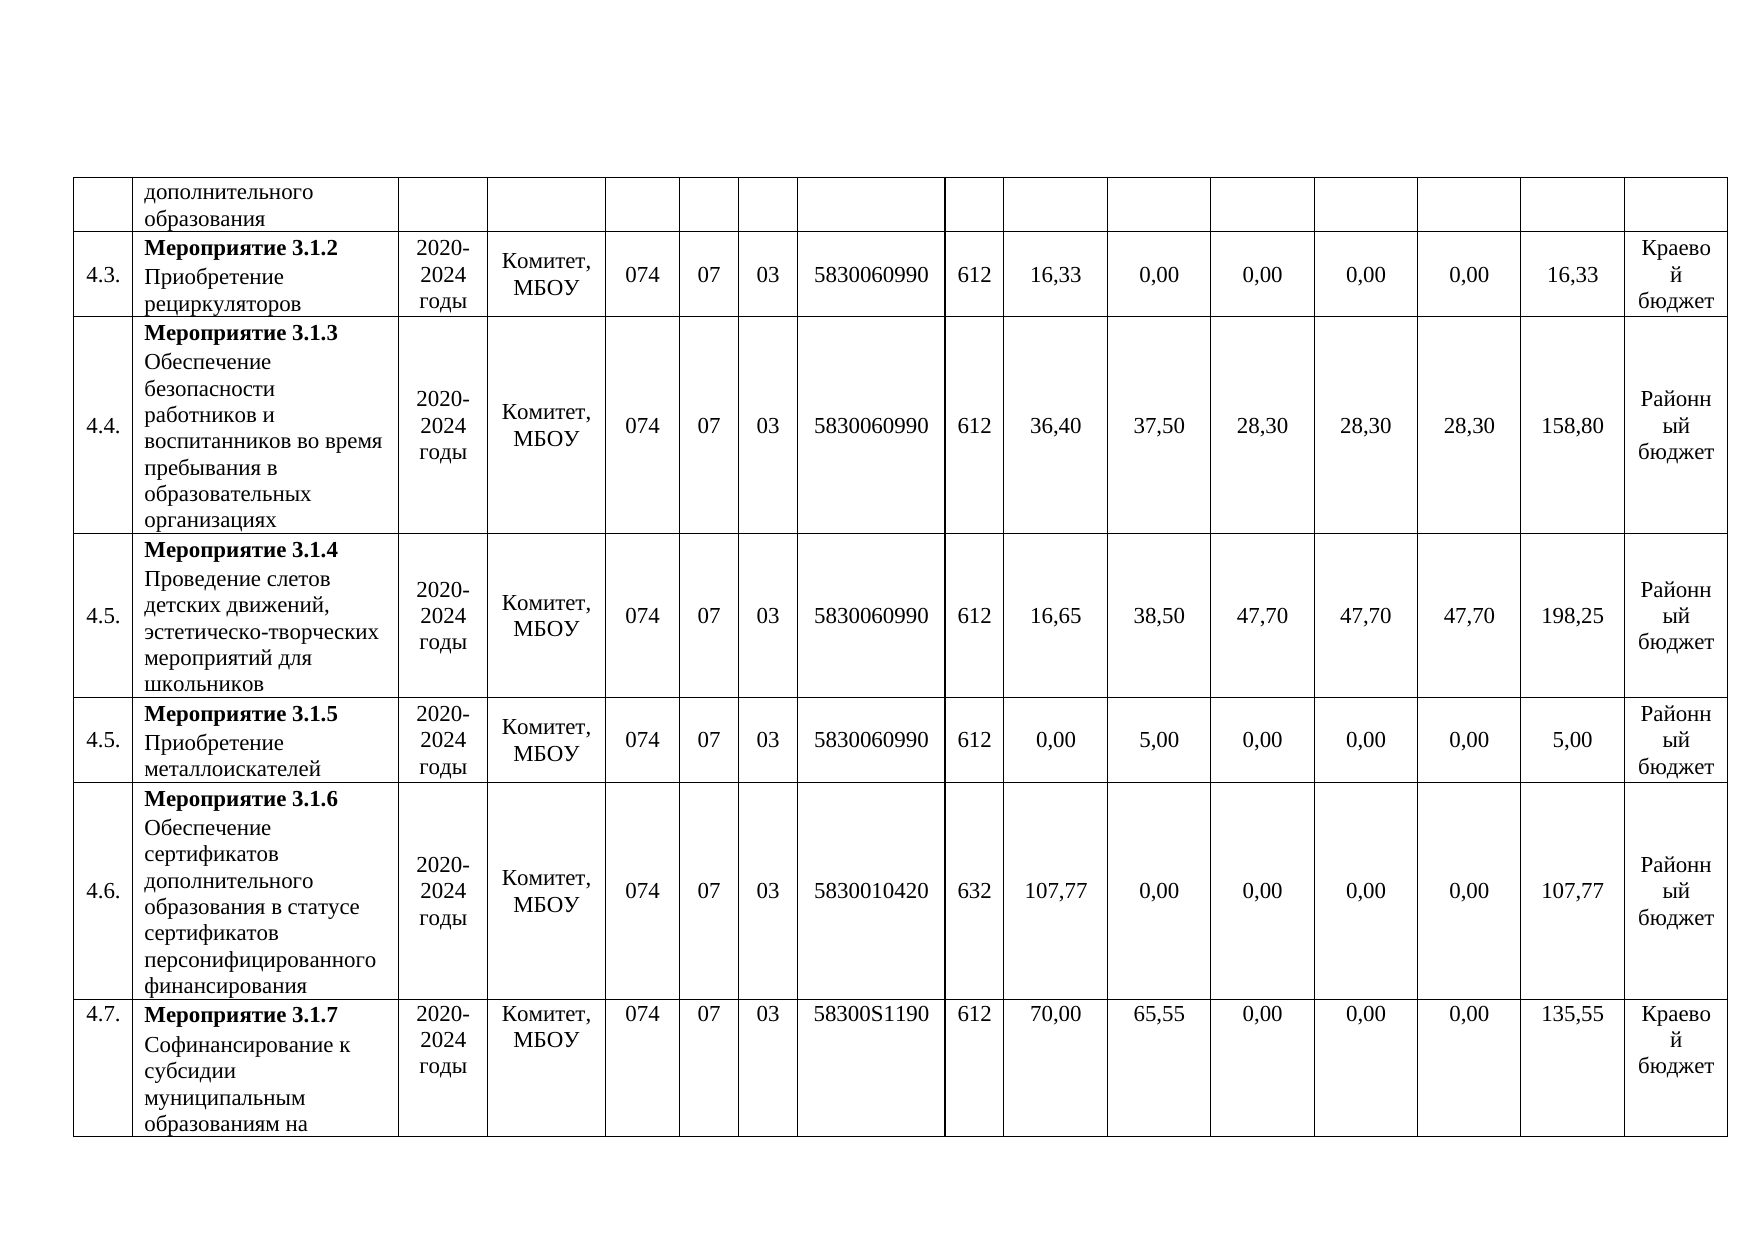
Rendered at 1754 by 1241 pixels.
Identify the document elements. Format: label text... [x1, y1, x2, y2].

table_cell 07 [680, 698, 738, 782]
table_cell 0,00 [1418, 698, 1520, 782]
table_cell Районный бюджет [1625, 783, 1727, 998]
table_cell 612 [946, 232, 1003, 316]
table_cell 0,00 [1211, 698, 1314, 782]
table_cell 47,70 [1418, 534, 1520, 697]
table_cell 07 [680, 232, 738, 316]
table_cell 074 [606, 232, 679, 316]
table_cell 074 [606, 783, 679, 998]
table_cell Комитет, МБОУ [488, 783, 605, 998]
table_cell 07 [680, 534, 738, 697]
table_cell 38,50 [1108, 534, 1210, 697]
table_cell Комитет, МБОУ [488, 317, 605, 533]
table_cell 4.6. [74, 783, 132, 998]
table_cell 2020-2024 годы [399, 317, 487, 533]
table_cell 198,25 [1521, 534, 1624, 697]
table_cell Обеспечение безопасности работников и воспитанников во время пребывания в образовательных организациях [133, 347, 398, 533]
table_cell 612 [946, 698, 1003, 782]
table_cell 36,40 [1004, 317, 1107, 533]
table_cell Районный бюджет [1625, 698, 1727, 782]
table_cell 0,00 [1418, 232, 1520, 316]
table_cell 47,70 [1315, 534, 1417, 697]
table_cell Комитет, МБОУ [488, 1000, 605, 1136]
table_cell 47,70 [1211, 534, 1314, 697]
table_cell 074 [606, 317, 679, 533]
table_cell 5830060990 [798, 317, 944, 533]
table_cell 107,77 [1521, 783, 1624, 998]
table_cell Мероприятие 3.1.6 [133, 783, 398, 813]
table_cell 07 [680, 783, 738, 998]
table_cell 2020-2024 годы [399, 534, 487, 697]
table_cell Мероприятие 3.1.5 [133, 698, 398, 728]
table_cell 03 [739, 783, 797, 998]
table_cell 70,00 [1004, 1000, 1107, 1136]
table_cell 612 [946, 317, 1003, 533]
table_cell Комитет, МБОУ [488, 698, 605, 782]
table_cell 0,00 [1108, 783, 1210, 998]
table_cell 0,00 [1211, 783, 1314, 998]
table_cell 28,30 [1418, 317, 1520, 533]
table_cell Приобретение рециркуляторов [133, 262, 398, 316]
table_cell 0,00 [1418, 783, 1520, 998]
table_cell 612 [946, 1000, 1003, 1136]
table_cell 2020-2024 годы [399, 698, 487, 782]
table_cell 074 [606, 698, 679, 782]
table_cell 107,77 [1004, 783, 1107, 998]
table_cell 158,80 [1521, 317, 1624, 533]
table_cell 16,33 [1004, 232, 1107, 316]
table_cell 4.3. [74, 232, 132, 316]
table_cell Проведение слетов детских движений, эстетическо-творческих мероприятий для школьников [133, 564, 398, 697]
table_cell 135,55 [1521, 1000, 1624, 1136]
table_cell 5830060990 [798, 232, 944, 316]
table_cell 0,00 [1315, 1000, 1417, 1136]
table_cell 0,00 [1004, 698, 1107, 782]
table_cell 16,65 [1004, 534, 1107, 697]
table_cell Мероприятие 3.1.4 [133, 534, 398, 564]
table_cell 0,00 [1211, 232, 1314, 316]
table_cell 5,00 [1108, 698, 1210, 782]
table_cell Приобретение металлоискателей [133, 728, 398, 782]
table_cell 03 [739, 698, 797, 782]
table_cell 632 [946, 783, 1003, 998]
table_cell Обеспечение сертификатов дополнительного образования в статусе сертификатов персонифицированного финансирования [133, 813, 398, 998]
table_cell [133, 178, 398, 231]
table_cell 0,00 [1315, 232, 1417, 316]
table_cell 16,33 [1521, 232, 1624, 316]
table_cell 074 [606, 1000, 679, 1136]
table_cell 0,00 [1315, 698, 1417, 782]
table_cell 58300S1190 [798, 1000, 944, 1136]
table_cell 5830060990 [798, 698, 944, 782]
table_cell 03 [739, 232, 797, 316]
table_cell 0,00 [1211, 1000, 1314, 1136]
table_cell 03 [739, 1000, 797, 1136]
table_cell 0,00 [1108, 232, 1210, 316]
table_cell 03 [739, 534, 797, 697]
table_cell Мероприятие 3.1.7 [133, 1000, 398, 1030]
table_cell 37,50 [1108, 317, 1210, 533]
table_cell 612 [946, 534, 1003, 697]
table_cell 2020-2024 годы [399, 783, 487, 998]
table_cell 07 [680, 317, 738, 533]
table_cell 074 [606, 534, 679, 697]
table_cell 4.7. [74, 1000, 132, 1136]
table_cell 0,00 [1418, 1000, 1520, 1136]
table_cell 65,55 [1108, 1000, 1210, 1136]
table_cell 2020-2024 годы [399, 1000, 487, 1136]
table_cell Комитет, МБОУ [488, 232, 605, 316]
table_cell 5830010420 [798, 783, 944, 998]
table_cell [133, 1030, 398, 1136]
table_cell Краевой бюджет [1625, 1000, 1727, 1136]
table_cell Мероприятие 3.1.3 [133, 317, 398, 347]
table_cell 4.5. [74, 534, 132, 697]
table_cell Комитет, МБОУ [488, 534, 605, 697]
table_cell 03 [739, 317, 797, 533]
table_cell 5,00 [1521, 698, 1624, 782]
table_cell Районный бюджет [1625, 534, 1727, 697]
table_cell 5830060990 [798, 534, 944, 697]
table_cell 4.4. [74, 317, 132, 533]
table_cell Краевой бюджет [1625, 232, 1727, 316]
table_cell Мероприятие 3.1.2 [133, 232, 398, 262]
table_cell 28,30 [1315, 317, 1417, 533]
table_cell 28,30 [1211, 317, 1314, 533]
table_cell 2020-2024 годы [399, 232, 487, 316]
table_cell 0,00 [1315, 783, 1417, 998]
table_cell 4.5. [74, 698, 132, 782]
table_cell 07 [680, 1000, 738, 1136]
table_cell Районный бюджет [1625, 317, 1727, 533]
